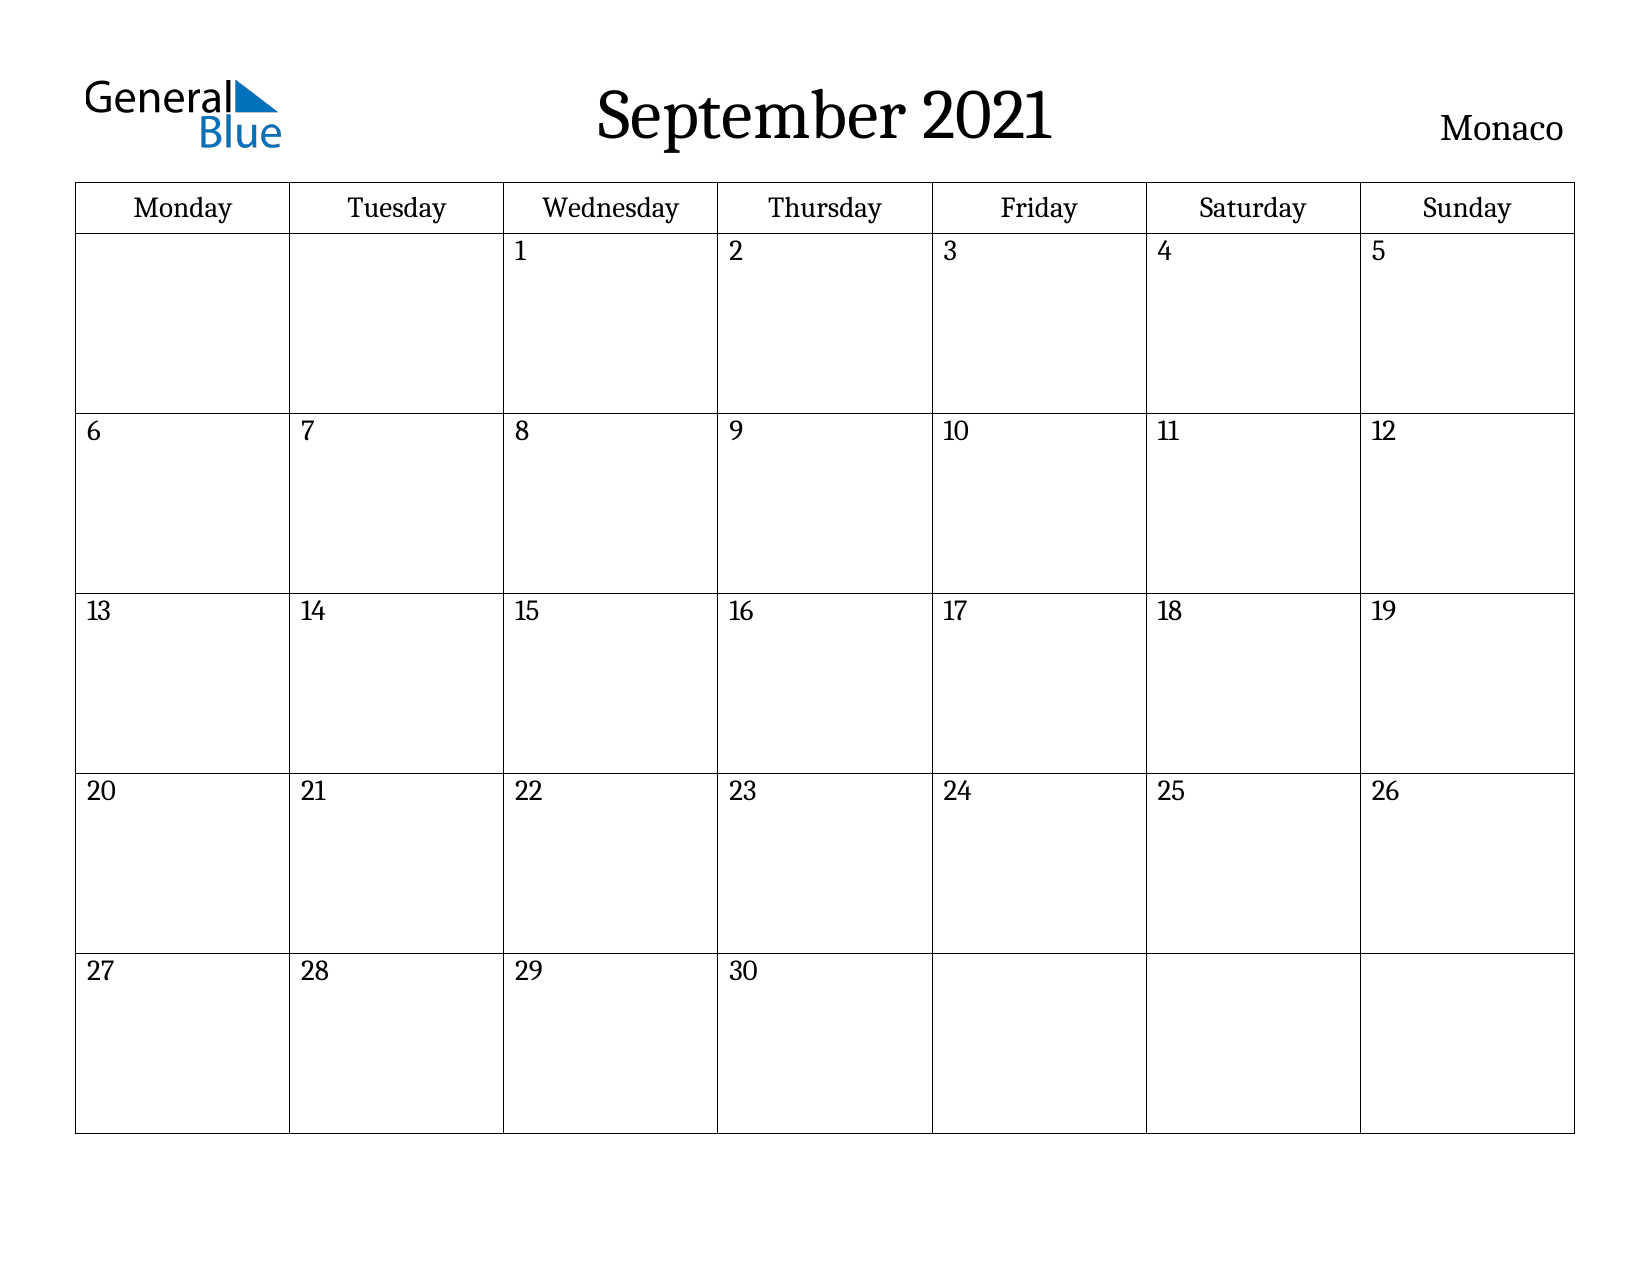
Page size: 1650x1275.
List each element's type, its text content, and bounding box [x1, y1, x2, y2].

table_cell 6 [76, 414, 289, 447]
table_cell 17 [933, 594, 1146, 627]
table_cell 23 [718, 774, 932, 807]
table_cell [718, 808, 932, 953]
table_cell [1147, 627, 1360, 773]
table_cell [718, 448, 932, 593]
table_cell [290, 448, 503, 593]
table_cell 27 [76, 954, 289, 987]
table_cell 20 [76, 774, 289, 807]
table_cell Tuesday [290, 183, 503, 233]
table_cell [504, 988, 717, 1133]
table_cell [1361, 627, 1574, 773]
table_cell [933, 448, 1146, 593]
table_header Monaco [1146, 75, 1574, 182]
table_cell 22 [504, 774, 717, 807]
table_cell 15 [504, 594, 717, 627]
table_cell 10 [933, 414, 1146, 447]
table_cell 7 [290, 414, 503, 447]
picture [86, 80, 281, 148]
table_cell [718, 627, 932, 773]
table_cell [290, 627, 503, 773]
table_cell [718, 267, 932, 413]
table_cell Thursday [718, 183, 932, 233]
table_cell [718, 988, 932, 1133]
table_cell 12 [1361, 414, 1574, 447]
table_cell 4 [1147, 234, 1360, 267]
table_cell 2 [718, 234, 932, 267]
table_cell 19 [1361, 594, 1574, 627]
table_cell [504, 627, 717, 773]
table_cell [76, 267, 289, 413]
table_cell [933, 954, 1146, 987]
table_cell [290, 234, 503, 267]
table_cell [933, 808, 1146, 953]
table_cell [504, 808, 717, 953]
table_cell [1361, 448, 1574, 593]
table_cell [933, 267, 1146, 413]
table_cell [1361, 988, 1574, 1133]
table_cell [1147, 988, 1360, 1133]
table_cell [76, 988, 289, 1133]
table_cell [290, 988, 503, 1133]
table_cell Monday [76, 183, 289, 233]
table_cell Sunday [1361, 183, 1574, 233]
table_cell 3 [933, 234, 1146, 267]
table_cell [1361, 808, 1574, 953]
table_cell 29 [504, 954, 717, 987]
table_header September 2021 [504, 75, 1146, 182]
table_cell 16 [718, 594, 932, 627]
table_cell 8 [504, 414, 717, 447]
table_cell [933, 627, 1146, 773]
table_cell 5 [1361, 234, 1574, 267]
table_cell [76, 448, 289, 593]
table_cell [76, 234, 289, 267]
table_cell 25 [1147, 774, 1360, 807]
table_cell [933, 988, 1146, 1133]
table_cell Wednesday [504, 183, 717, 233]
table_cell 14 [290, 594, 503, 627]
table_cell 24 [933, 774, 1146, 807]
table_cell 26 [1361, 774, 1574, 807]
table_cell [504, 267, 717, 413]
table_cell [1147, 267, 1360, 413]
table_header [76, 75, 503, 182]
table_cell 11 [1147, 414, 1360, 447]
table_cell 9 [718, 414, 932, 447]
table_cell [1361, 267, 1574, 413]
table_cell [1147, 954, 1360, 987]
table_cell [290, 267, 503, 413]
table_cell 21 [290, 774, 503, 807]
table_cell [1147, 808, 1360, 953]
table_cell [76, 627, 289, 773]
table_cell 13 [76, 594, 289, 627]
table_cell 28 [290, 954, 503, 987]
table_cell Friday [933, 183, 1146, 233]
table_cell [1361, 954, 1574, 987]
table_cell 18 [1147, 594, 1360, 627]
table_cell 1 [504, 234, 717, 267]
table_cell Saturday [1147, 183, 1360, 233]
table_cell [1147, 448, 1360, 593]
table_cell [290, 808, 503, 953]
table_cell [504, 448, 717, 593]
table_cell [76, 808, 289, 953]
table_cell 30 [718, 954, 932, 987]
